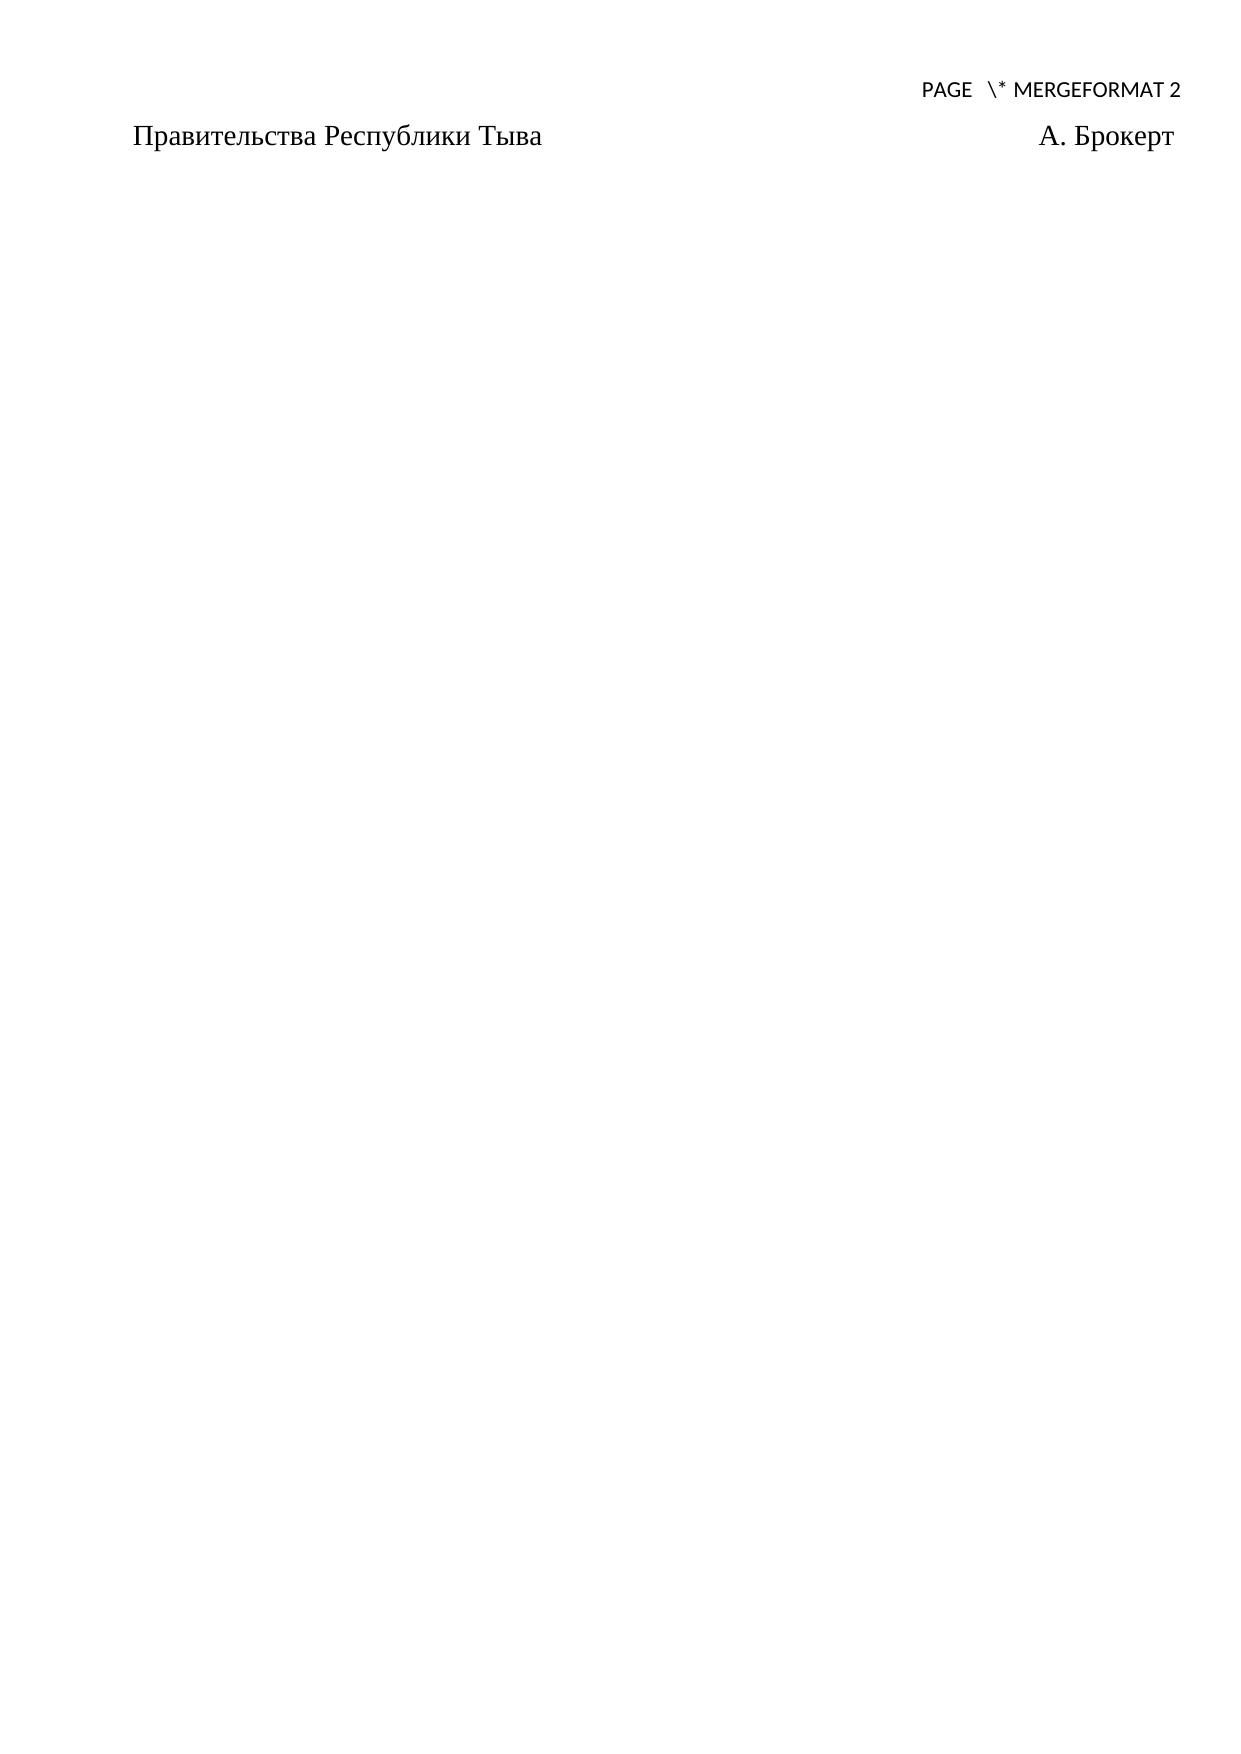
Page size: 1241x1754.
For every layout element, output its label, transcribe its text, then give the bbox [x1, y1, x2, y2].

text Правительства Республики Тыва А. Брокерт [118, 118, 1181, 152]
